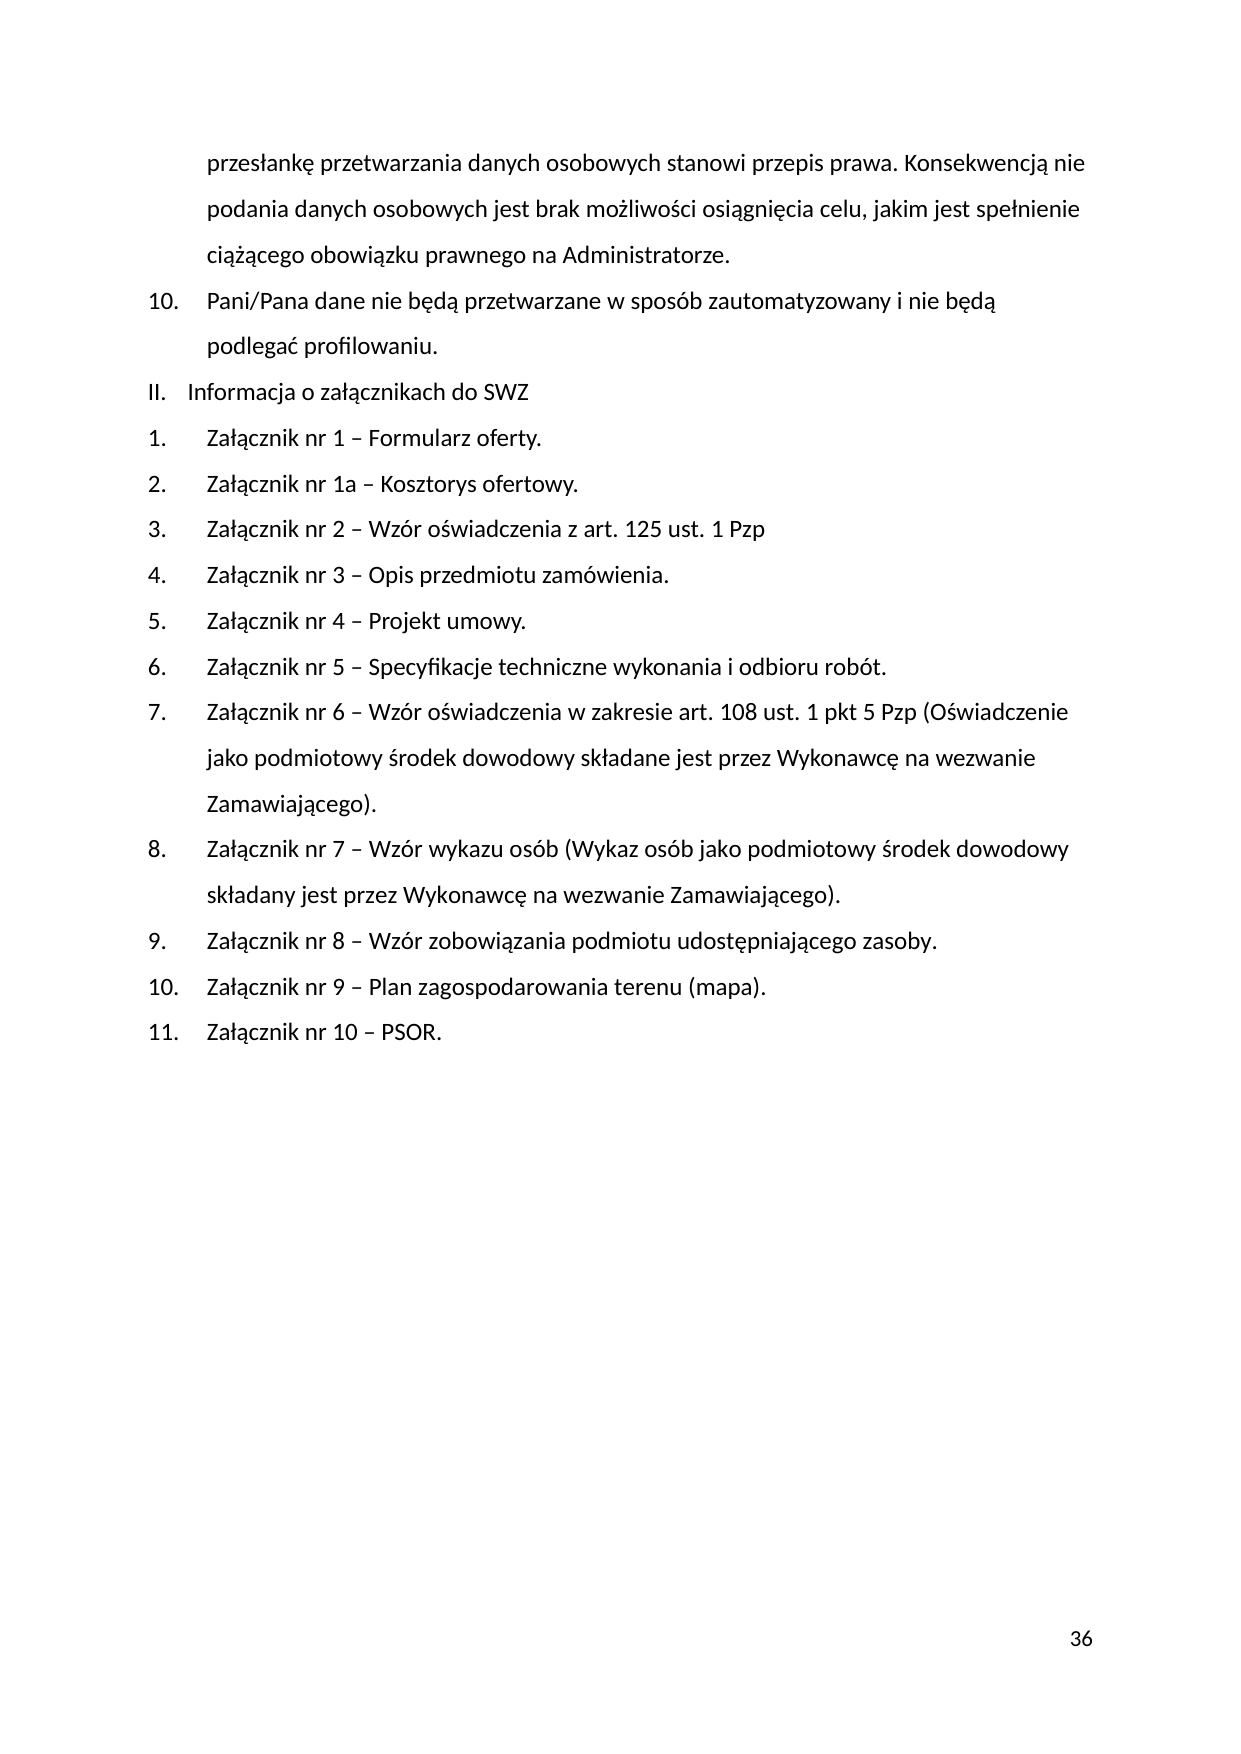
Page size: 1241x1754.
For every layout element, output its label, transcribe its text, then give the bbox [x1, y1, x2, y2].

list Załącznik nr 2 – Wzór oświadczenia z art. 125 ust. 1 Pzp [148, 513, 1093, 544]
list Załącznik nr 6 – Wzór oświadczenia w zakresie art. 108 ust. 1 pkt 5 Pzp (Oświadczenie jako podmiotowy środek dowodowy składane jest przez Wykonawcę na wezwanie Zamawiającego). [148, 696, 1093, 818]
list Załącznik nr 8 – Wzór zobowiązania podmiotu udostępniającego zasoby. [148, 925, 1093, 956]
list Załącznik nr 9 – Plan zagospodarowania terenu (mapa). [148, 971, 1093, 1001]
list Załącznik nr 7 – Wzór wykazu osób (Wykaz osób jako podmiotowy środek dowodowy składany jest przez Wykonawcę na wezwanie Zamawiającego). [148, 833, 1093, 910]
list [148, 148, 1093, 269]
list Załącznik nr 5 – Specyfikacje techniczne wykonania i odbioru robót. [148, 651, 1093, 681]
list Pani/Pana dane nie będą przetwarzane w sposób zautomatyzowany i nie będą podlegać profilowaniu. [148, 285, 1093, 361]
list Załącznik nr 10 – PSOR. [148, 1016, 1093, 1047]
list Załącznik nr 4 – Projekt umowy. [148, 605, 1093, 635]
list Załącznik nr 3 – Opis przedmiotu zamówienia. [148, 559, 1093, 590]
list Załącznik nr 1 – Formularz oferty. [148, 422, 1093, 452]
list Informacja o załącznikach do SWZ [148, 376, 1093, 407]
list Załącznik nr 1a – Kosztorys ofertowy. [148, 468, 1093, 498]
